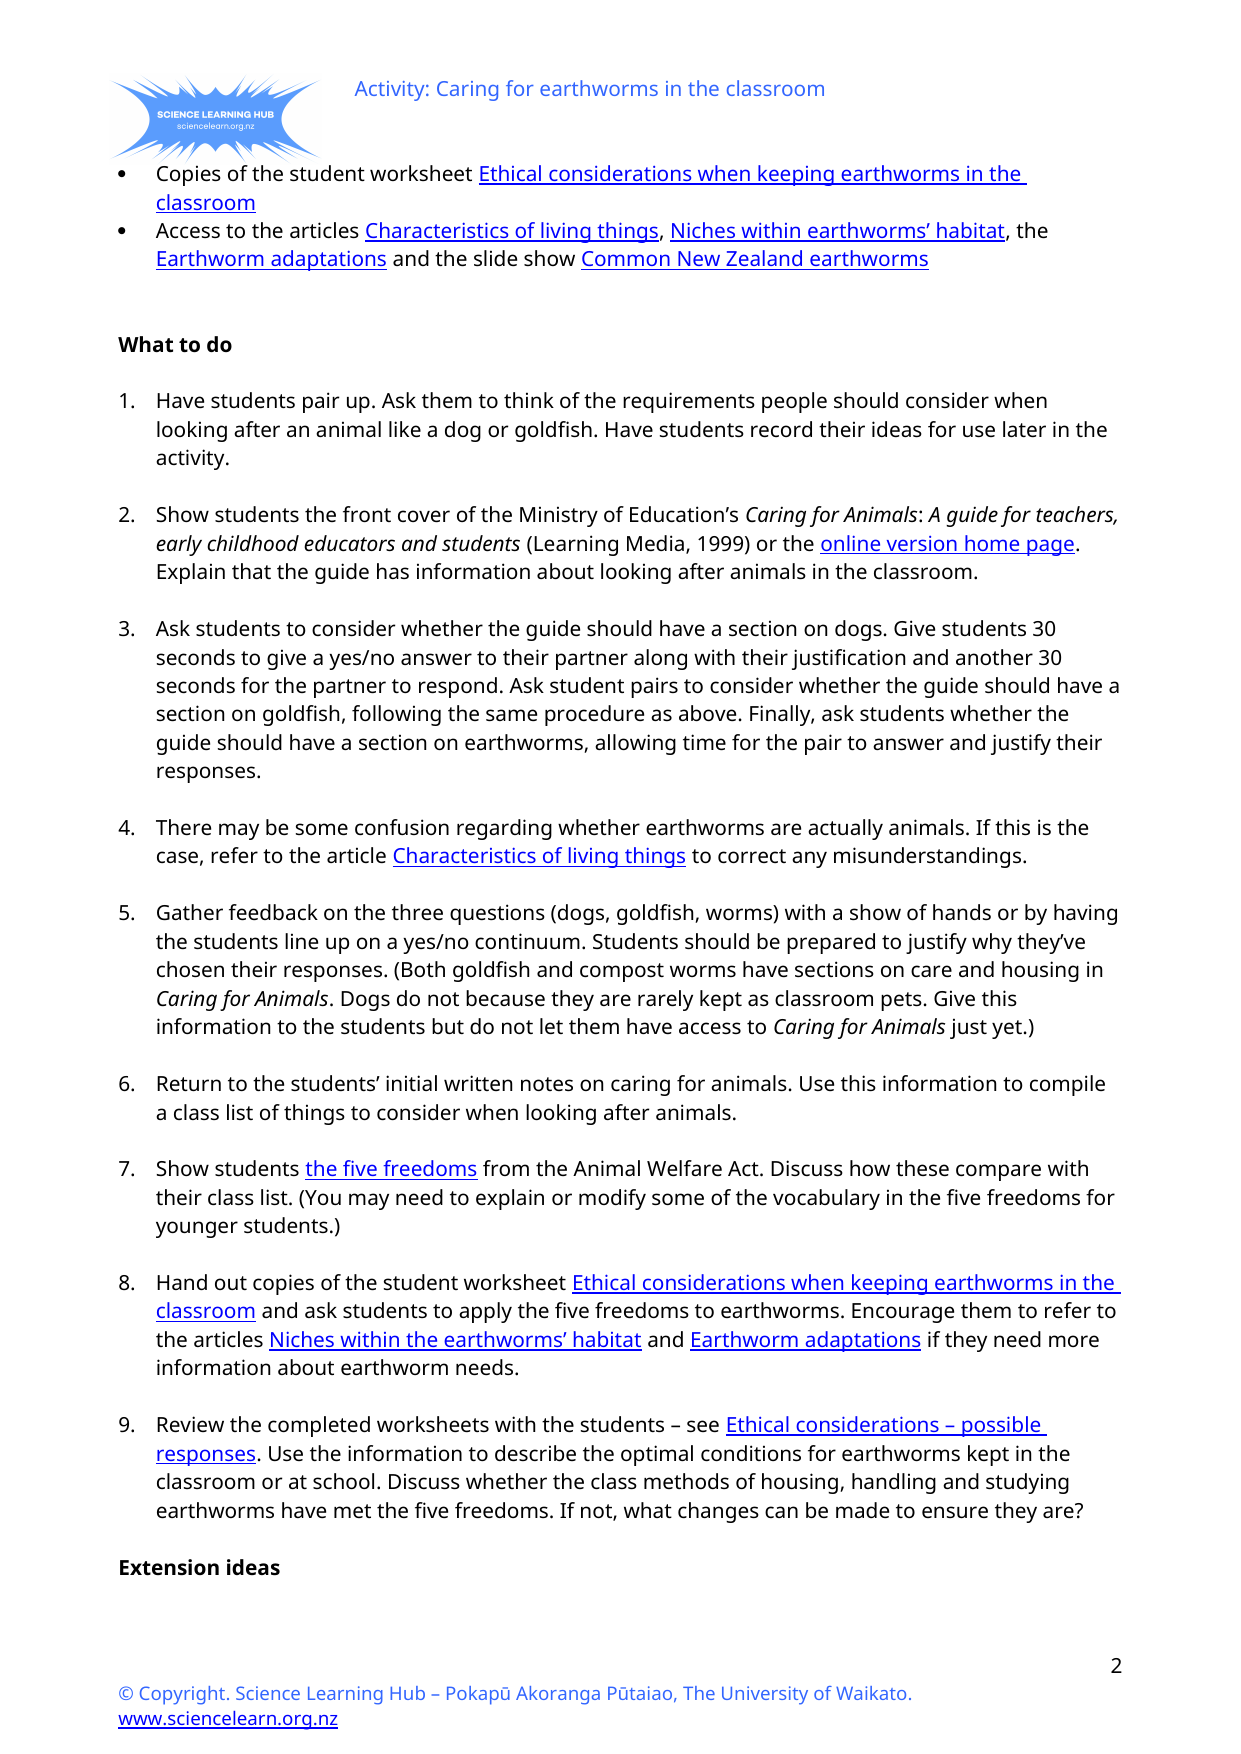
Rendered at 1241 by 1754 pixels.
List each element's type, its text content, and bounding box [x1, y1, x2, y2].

list Show students the five freedoms from the Animal Welfare Act. Discuss how these compare with their class list. (You may need to explain or modify some of the vocabulary in the five freedoms for younger students.) [118, 1154, 1122, 1240]
picture [109, 73, 322, 165]
list Review the completed worksheets with the students – see Ethical considerations – possible responses. Use the information to describe the optimal conditions for earthworms kept in the classroom or at school. Discuss whether the class methods of housing, handling and studying earthworms have met the five freedoms. If not, what changes can be made to ensure they are? [118, 1410, 1122, 1524]
list Hand out copies of the student worksheet Ethical considerations when keeping earthworms in the classroom and ask students to apply the five freedoms to earthworms. Encourage them to refer to the articles Niches within the earthworms’ habitat and Earthworm adaptations if they need more information about earthworm needs. [118, 1268, 1122, 1382]
list Access to the articles Characteristics of living things, Niches within earthworms’ habitat, the Earthworm adaptations and the slide show Common New Zealand earthworms [118, 216, 1122, 273]
text What to do [118, 330, 1122, 358]
list Have students pair up. Ask them to think of the requirements people should consider when looking after an animal like a dog or goldfish. Have students record their ideas for use later in the activity. [118, 387, 1122, 472]
list Return to the students’ initial written notes on caring for animals. Use this information to compile a class list of things to consider when looking after animals. [118, 1069, 1122, 1126]
list Ask students to consider whether the guide should have a section on dogs. Give students 30 seconds to give a yes/no answer to their partner along with their justification and another 30 seconds for the partner to respond. Ask student pairs to consider whether the guide should have a section on goldfish, following the same procedure as above. Finally, ask students whether the guide should have a section on earthworms, allowing time for the pair to answer and justify their responses. [118, 614, 1122, 785]
text Extension ideas [118, 1553, 1122, 1581]
list Gather feedback on the three questions (dogs, goldfish, worms) with a show of hands or by having the students line up on a yes/no continuum. Students should be prepared to justify why they’ve chosen their responses. (Both goldfish and compost worms have sections on care and housing in Caring for Animals. Dogs do not because they are rarely kept as classroom pets. Give this information to the students but do not let them have access to Caring for Animals just yet.) [118, 898, 1122, 1041]
list Show students the front cover of the Ministry of Education’s Caring for Animals: A guide for teachers, early childhood educators and students (Learning Media, 1999) or the online version home page. Explain that the guide has information about looking after animals in the classroom. [118, 500, 1122, 586]
list Copies of the student worksheet Ethical considerations when keeping earthworms in the classroom [118, 159, 1122, 216]
list There may be some confusion regarding whether earthworms are actually animals. If this is the case, refer to the article Characteristics of living things to correct any misunderstandings. [118, 813, 1122, 870]
